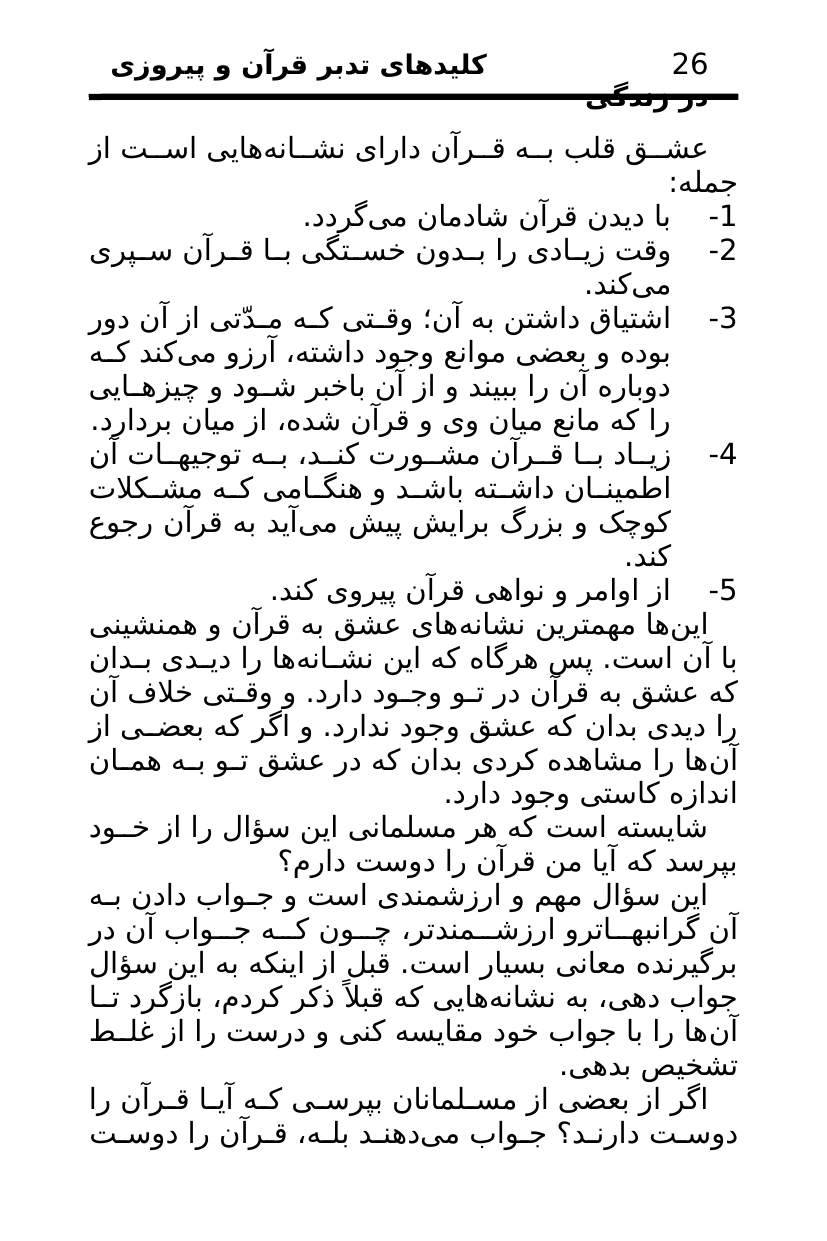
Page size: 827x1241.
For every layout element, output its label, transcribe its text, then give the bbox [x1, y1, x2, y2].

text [89, 1082, 738, 1150]
list وقت زیادی را بدون خستگی با قرآن سپری می‌کند. [89, 233, 708, 301]
list با دیدن قرآن شادمان می‌گردد. [89, 199, 708, 233]
list اشتیاق داشتن به آن؛ وقتی که مدّتی از آن دور بوده و بعضی موانع وجود داشته، آرزو می‌کند که دوباره آن را ببیند و از آن باخبر شود و چیزهایی را که مانع میان وی و قرآن شده، از میان بردارد. [89, 301, 708, 437]
text این‌ها مهمترین نشانه‌‌های عشق به قرآن و همنشینی با آن است. پس هرگاه که این نشانه‌ها را دیدی بدان که عشق به قرآن در تو وجود دارد. و وقتی خلاف آن را دیدی بدان که عشق وجود ندارد. و اگر که بعضی از آن‌ها را مشاهده کردی بدان که در عشق تو به همان اندازه کاستی وجود دارد. [89, 607, 738, 811]
list زیاد با قرآن مشورت کند، به توجیهات آن اطمینان داشته باشد و هنگامی که مشکلات کوچک و بزرگ برایش پیش می‌آید به قرآن رجوع کند. [89, 437, 708, 573]
text این سؤال مهم و ارزشمندی است و جواب دادن به آن گرانبهاترو ارزشمندتر، چون که جواب آن در برگیرنده معانی بسیار است. قبل از اینکه به این سؤال جواب دهی، به نشانه‌هایی که قبلاً ذکر کردم، بازگرد تا آن‌ها را با جواب خود مقایسه کنی و درست را از غلط تشخیص بدهی. [89, 879, 738, 1082]
text عشق قلب به قرآن دارای نشانه‌هایی است از جمله: [89, 132, 738, 199]
text شایسته است که هر مسلمانی این سؤال را از خود بپرسد که آیا من قرآن را دوست دارم؟ [89, 811, 738, 879]
list از اوامر و نواهی قرآن پیروی کند. [89, 573, 708, 607]
